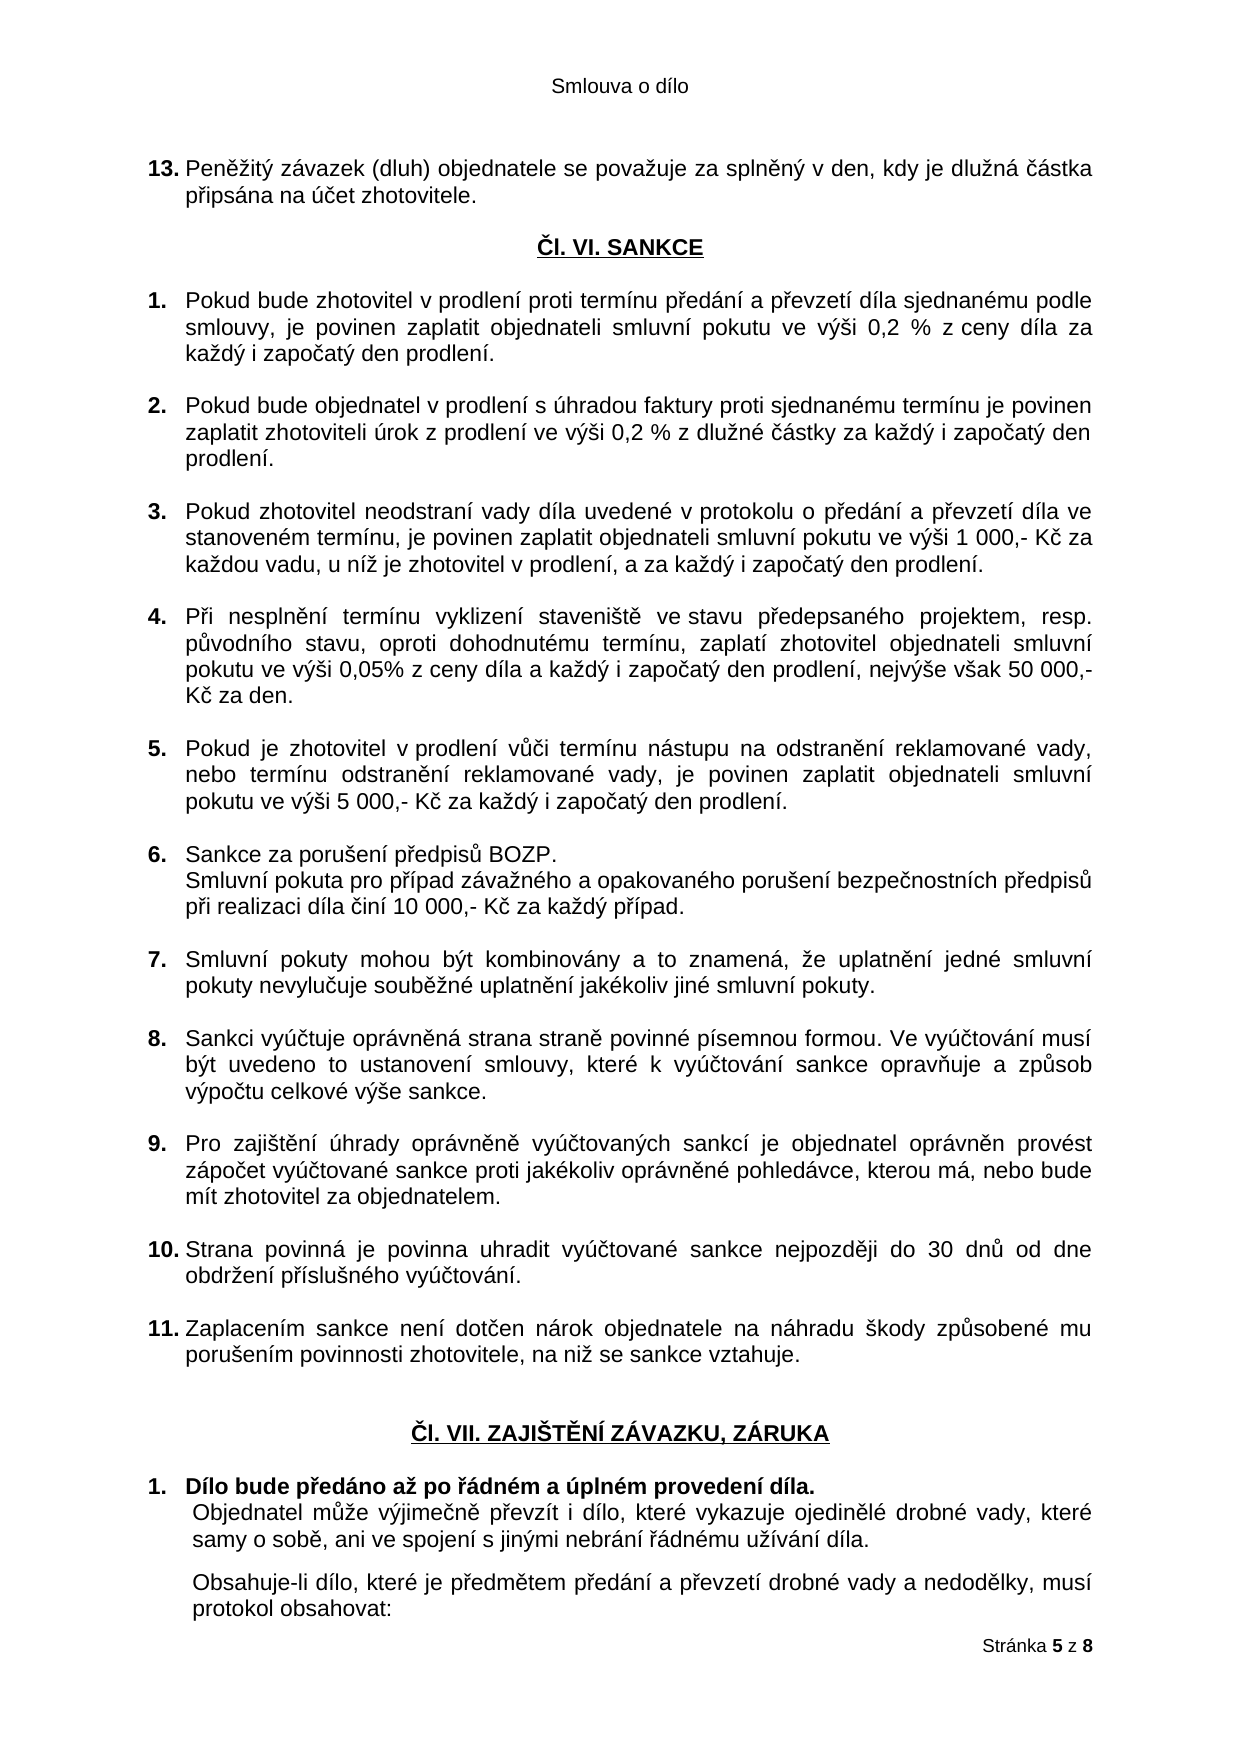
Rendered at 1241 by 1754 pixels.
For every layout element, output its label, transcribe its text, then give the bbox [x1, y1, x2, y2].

list Dílo bude předáno až po řádném a úplném provedení díla. [148, 1473, 1092, 1499]
list Při nesplnění termínu vyklizení staveniště ve stavu předepsaného projektem, resp. původního stavu, oproti dohodnutému termínu, zaplatí zhotovitel objednateli smluvní pokutu ve výši 0,05% z ceny díla a každý i započatý den prodlení, nejvýše však 50 000,-Kč za den. [148, 603, 1092, 709]
text Objednatel může výjimečně převzít i dílo, které vykazuje ojedinělé drobné vady, které samy o sobě, ani ve spojení s jinými nebrání řádnému užívání díla. [192, 1499, 1092, 1552]
list Strana povinná je povinna uhradit vyúčtované sankce nejpozději do 30 dnů od dne obdržení příslušného vyúčtování. [148, 1236, 1092, 1288]
list Peněžitý závazek (dluh) objednatele se považuje za splněný v den, kdy je dlužná částka připsána na účet zhotovitele. [148, 155, 1092, 208]
list Sankci vyúčtuje oprávněná strana straně povinné písemnou formou. Ve vyúčtování musí být uvedeno to ustanovení smlouvy, které k vyúčtování sankce opravňuje a způsob výpočtu celkové výše sankce. [148, 1025, 1092, 1104]
list Zaplacením sankce není dotčen nárok objednatele na náhradu škody způsobené mu porušením povinnosti zhotovitele, na niž se sankce vztahuje. [148, 1315, 1092, 1368]
list Pokud je zhotovitel v prodlení vůči termínu nástupu na odstranění reklamované vady, nebo termínu odstranění reklamované vady, je povinen zaplatit objednateli smluvní pokutu ve výši 5 000,- Kč za každý i započatý den prodlení. [148, 735, 1092, 814]
list Smluvní pokuta pro případ závažného a opakovaného porušení bezpečnostních předpisů při realizaci díla činí 10 000,- Kč za každý případ. [185, 867, 1092, 919]
list Sankce za porušení předpisů BOZP. [148, 841, 1092, 867]
text Obsahuje-li dílo, které je předmětem předání a převzetí drobné vady a nedodělky, musí protokol obsahovat: [192, 1569, 1092, 1621]
list Pro zajištění úhrady oprávněně vyúčtovaných sankcí je objednatel oprávněn provést zápočet vyúčtované sankce proti jakékoliv oprávněné pohledávce, kterou má, nebo bude mít zhotovitel za objednatelem. [148, 1130, 1092, 1209]
list Pokud zhotovitel neodstraní vady díla uvedené v protokolu o předání a převzetí díla ve stanoveném termínu, je povinen zaplatit objednateli smluvní pokutu ve výši 1 000,- Kč za každou vadu, u níž je zhotovitel v prodlení, a za každý i započatý den prodlení. [148, 498, 1092, 577]
list Pokud bude zhotovitel v prodlení proti termínu předání a převzetí díla sjednanému podle smlouvy, je povinen zaplatit objednateli smluvní pokutu ve výši 0,2 % z ceny díla za každý i započatý den prodlení. [148, 287, 1092, 366]
list Smluvní pokuty mohou být kombinovány a to znamená, že uplatnění jedné smluvní pokuty nevylučuje souběžné uplatnění jakékoliv jiné smluvní pokuty. [148, 946, 1092, 999]
text Čl. VII. ZAJIŠTĚNÍ ZÁVAZKU, ZÁRUKA [148, 1420, 1092, 1447]
list Pokud bude objednatel v prodlení s úhradou faktury proti sjednanému termínu je povinen zaplatit zhotoviteli úrok z prodlení ve výši 0,2 % z dlužné částky za každý i započatý den prodlení. [148, 392, 1092, 472]
text Čl. VI. SANKCE [148, 234, 1092, 261]
